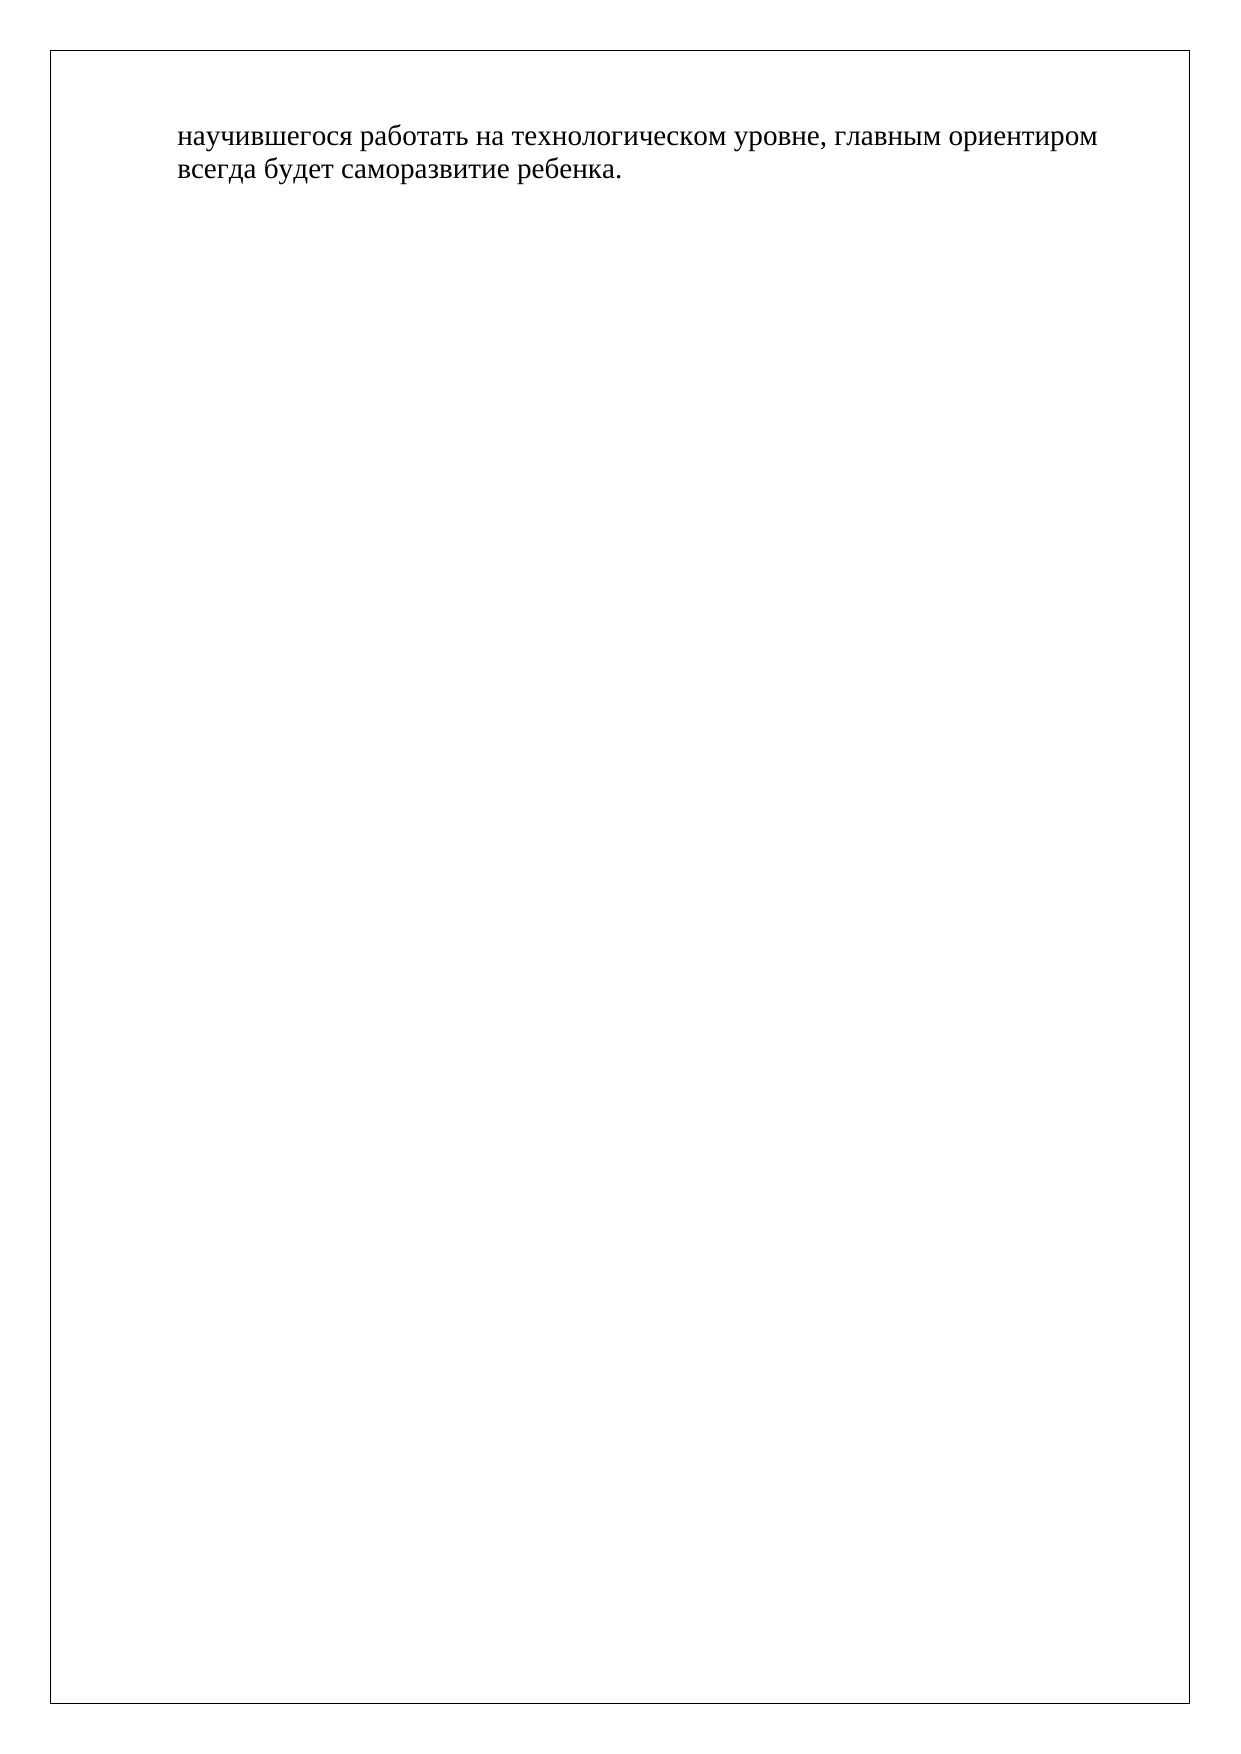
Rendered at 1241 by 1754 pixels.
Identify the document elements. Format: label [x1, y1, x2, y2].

text [177, 118, 1152, 185]
